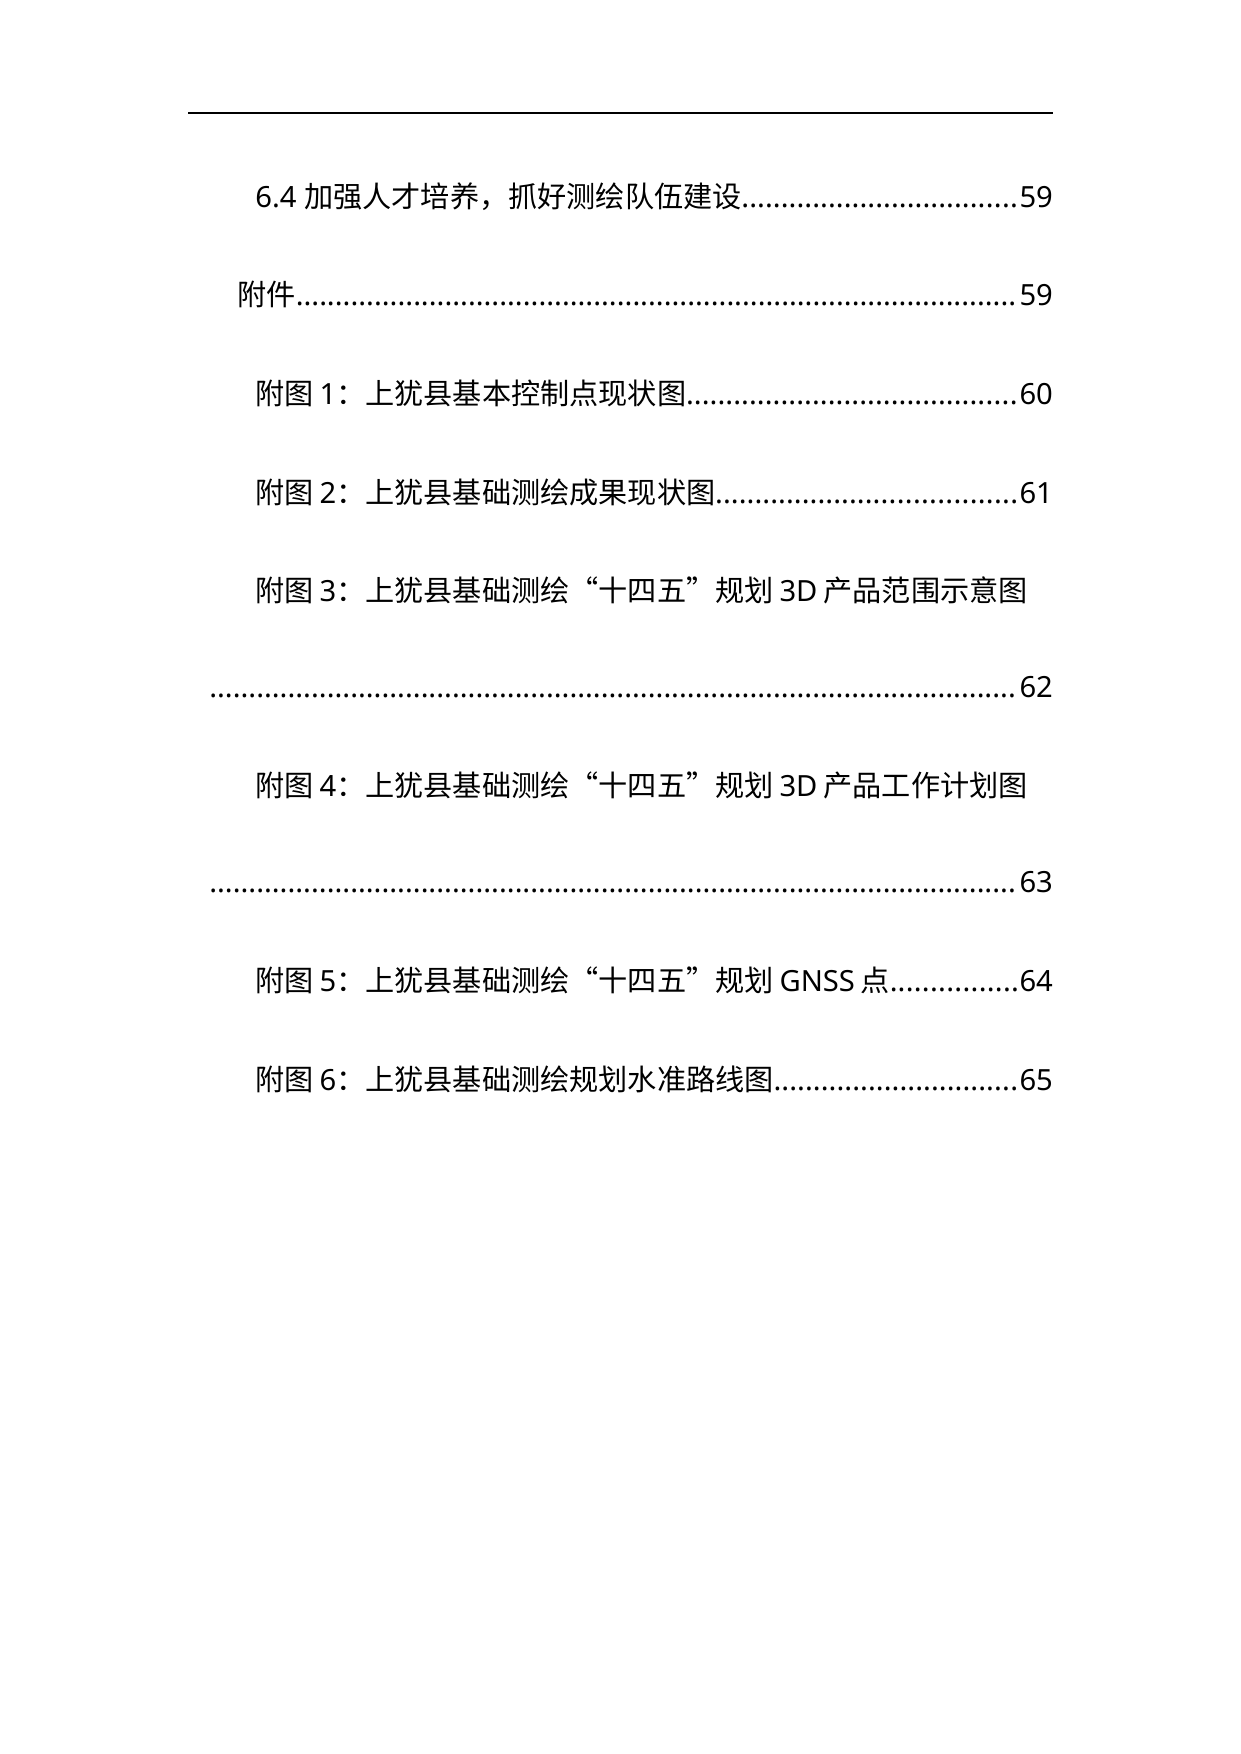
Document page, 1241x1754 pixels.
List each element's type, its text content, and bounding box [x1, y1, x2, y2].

text 附件 59 [187, 261, 1053, 326]
text 附图2：上犹县基础测绘成果现状图 61 [209, 458, 1053, 523]
text 附图5：上犹县基础测绘“十四五”规划GNSS点 64 [209, 946, 1053, 1011]
text 附图1：上犹县基本控制点现状图 60 [209, 359, 1053, 424]
text 附图6：上犹县基础测绘规划水准路线图 65 [209, 1045, 1053, 1110]
text 附图4：上犹县基础测绘“十四五”规划3D产品工作计划图 63 [209, 751, 1053, 914]
text 6.4 加强人才培养，抓好测绘队伍建设 59 [209, 162, 1053, 227]
text 附图3：上犹县基础测绘“十四五”规划3D产品范围示意图 62 [209, 557, 1053, 719]
